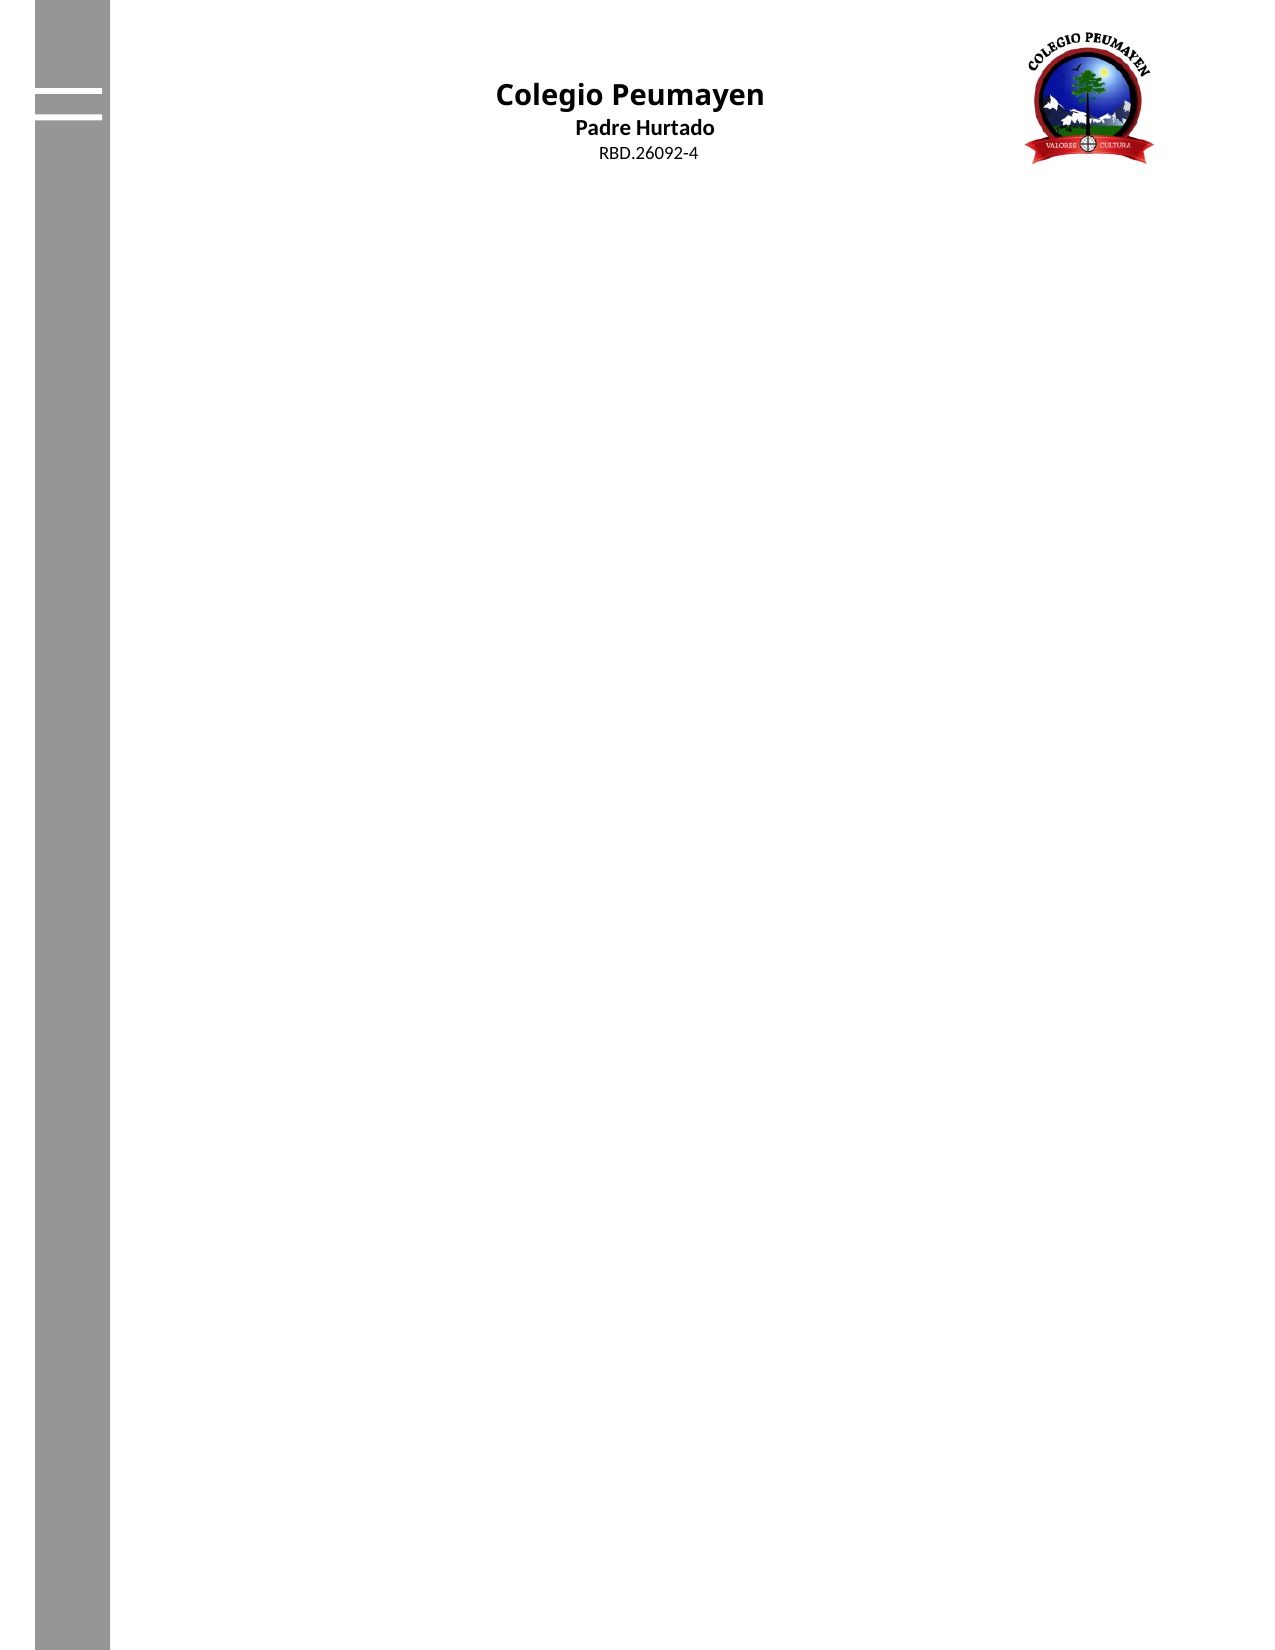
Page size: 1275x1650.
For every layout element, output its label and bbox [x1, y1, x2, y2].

picture [1014, 30, 1166, 167]
